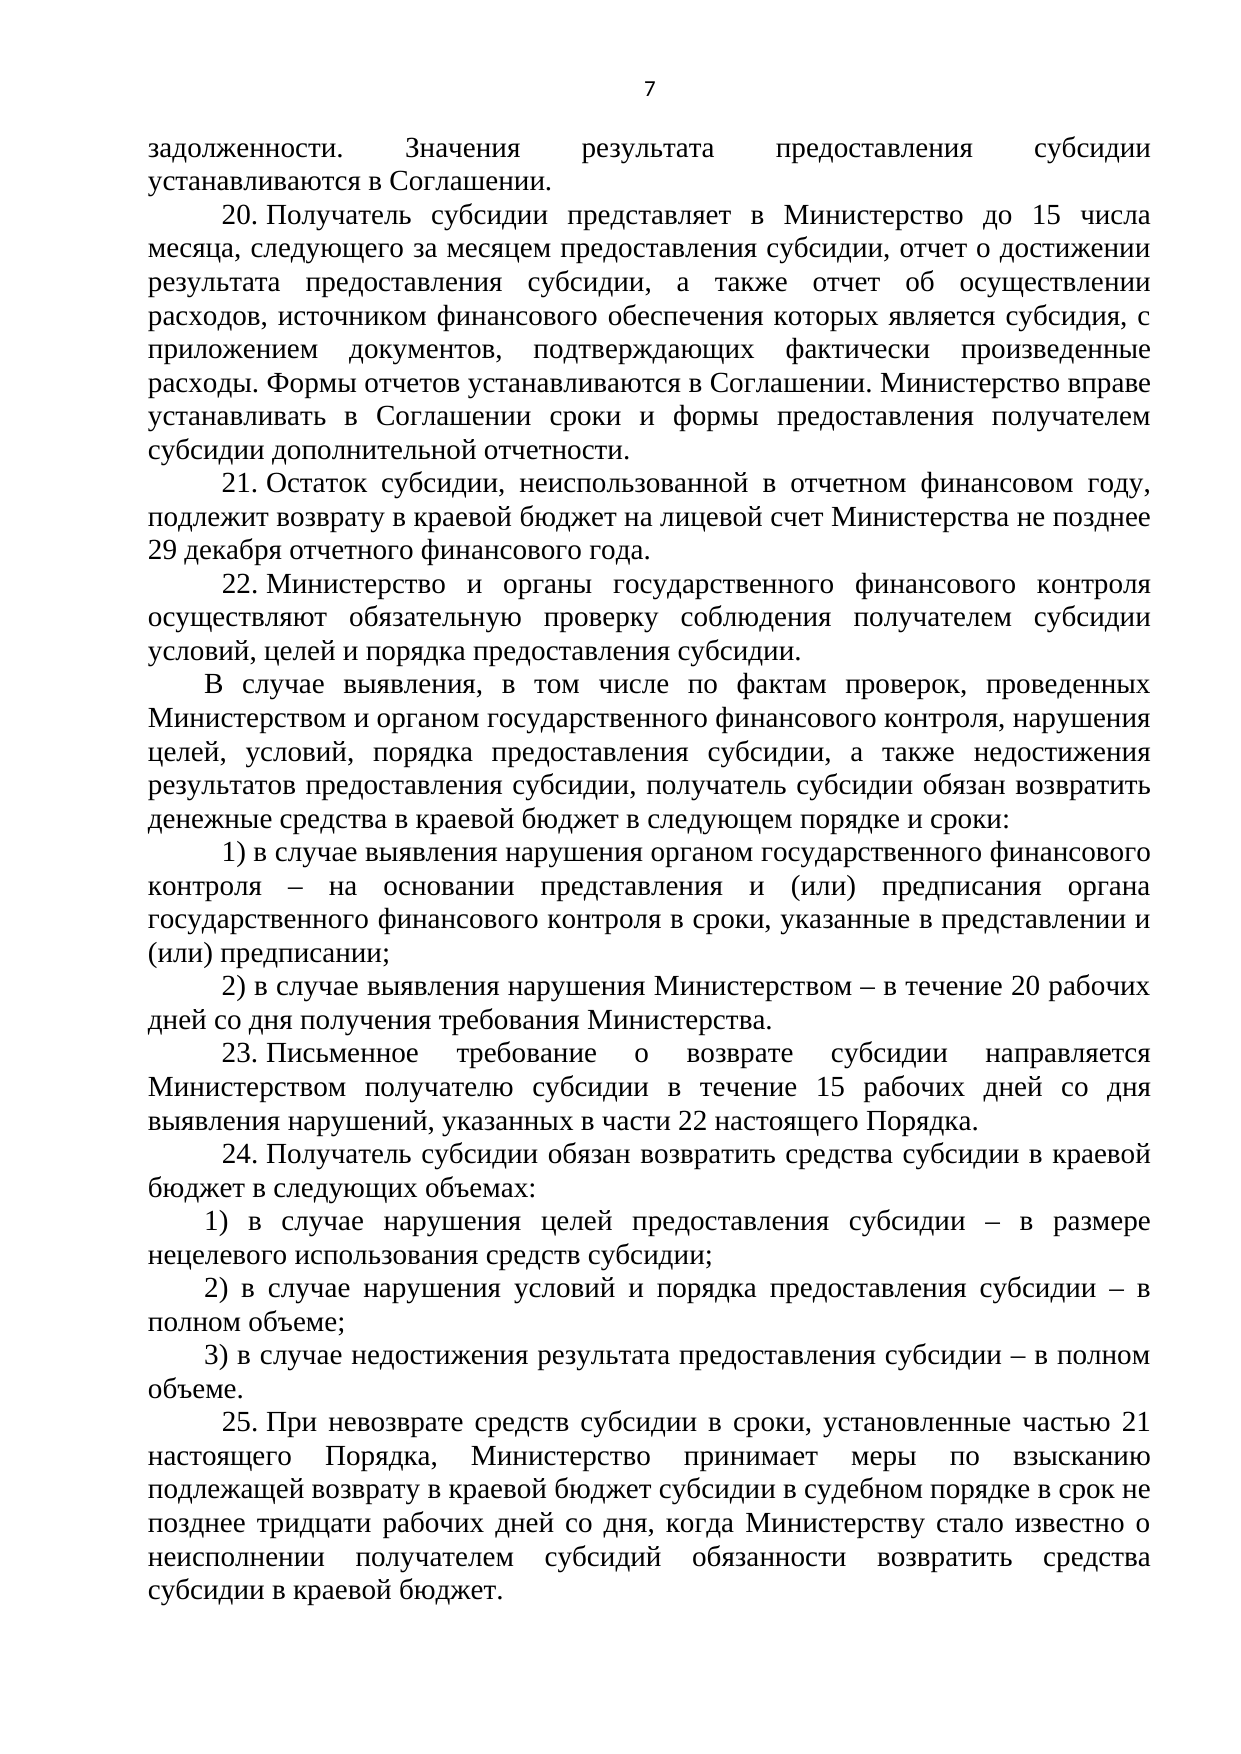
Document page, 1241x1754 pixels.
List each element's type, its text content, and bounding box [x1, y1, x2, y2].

text 2) в случае выявления нарушения Министерством – в течение 20 рабочих дней со дня получения требования Министерства. [148, 968, 1152, 1036]
list Остаток субсидии, неиспользованной в отчетном финансовом году, подлежит возврату в краевой бюджет на лицевой счет Министерства не позднее 29 декабря отчетного финансового года. [148, 465, 1152, 566]
text В случае выявления, в том числе по фактам проверок, проведенных Министерством и органом государственного финансового контроля, нарушения целей, условий, порядка предоставления субсидии, а также недостижения результатов предоставления субсидии, получатель субсидии обязан возвратить денежные средства в краевой бюджет в следующем порядке и сроки: [148, 667, 1152, 834]
text 1) в случае нарушения целей предоставления субсидии – в размере нецелевого использования средств субсидии; [148, 1203, 1152, 1270]
text 1) в случае выявления нарушения органом государственного финансового контроля – на основании представления и (или) предписания органа государственного финансового контроля в сроки, указанные в представлении и (или) предписании; [148, 834, 1152, 968]
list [148, 130, 1152, 197]
list Письменное требование о возврате субсидии направляется Министерством получателю субсидии в течение 15 рабочих дней со дня выявления нарушений, указанных в части 22 настоящего Порядка. [148, 1036, 1152, 1136]
list При невозврате средств субсидии в сроки, установленные частью 21 настоящего Порядка, Министерство принимает меры по взысканию подлежащей возврату в краевой бюджет субсидии в судебном порядке в срок не позднее тридцати рабочих дней со дня, когда Министерству стало известно о неисполнении получателем субсидий обязанности возвратить средства субсидии в краевой бюджет. [148, 1404, 1152, 1606]
text 2) в случае нарушения условий и порядка предоставления субсидии – в полном объеме; [148, 1270, 1152, 1337]
list Получатель субсидии представляет в Министерство до 15 числа месяца, следующего за месяцем предоставления субсидии, отчет о достижении результата предоставления субсидии, а также отчет об осуществлении расходов, источником финансового обеспечения которых является субсидия, с приложением документов, подтверждающих фактически произведенные расходы. Формы отчетов устанавливаются в Соглашении. Министерство вправе устанавливать в Соглашении сроки и формы предоставления получателем субсидии дополнительной отчетности. [148, 197, 1152, 465]
list Получатель субсидии обязан возвратить средства субсидии в краевой бюджет в следующих объемах: [148, 1136, 1152, 1203]
list Министерство и органы государственного финансового контроля осуществляют обязательную проверку соблюдения получателем субсидии условий, целей и порядка предоставления субсидии. [148, 566, 1152, 667]
text 3) в случае недостижения результата предоставления субсидии – в полном объеме. [148, 1337, 1152, 1404]
